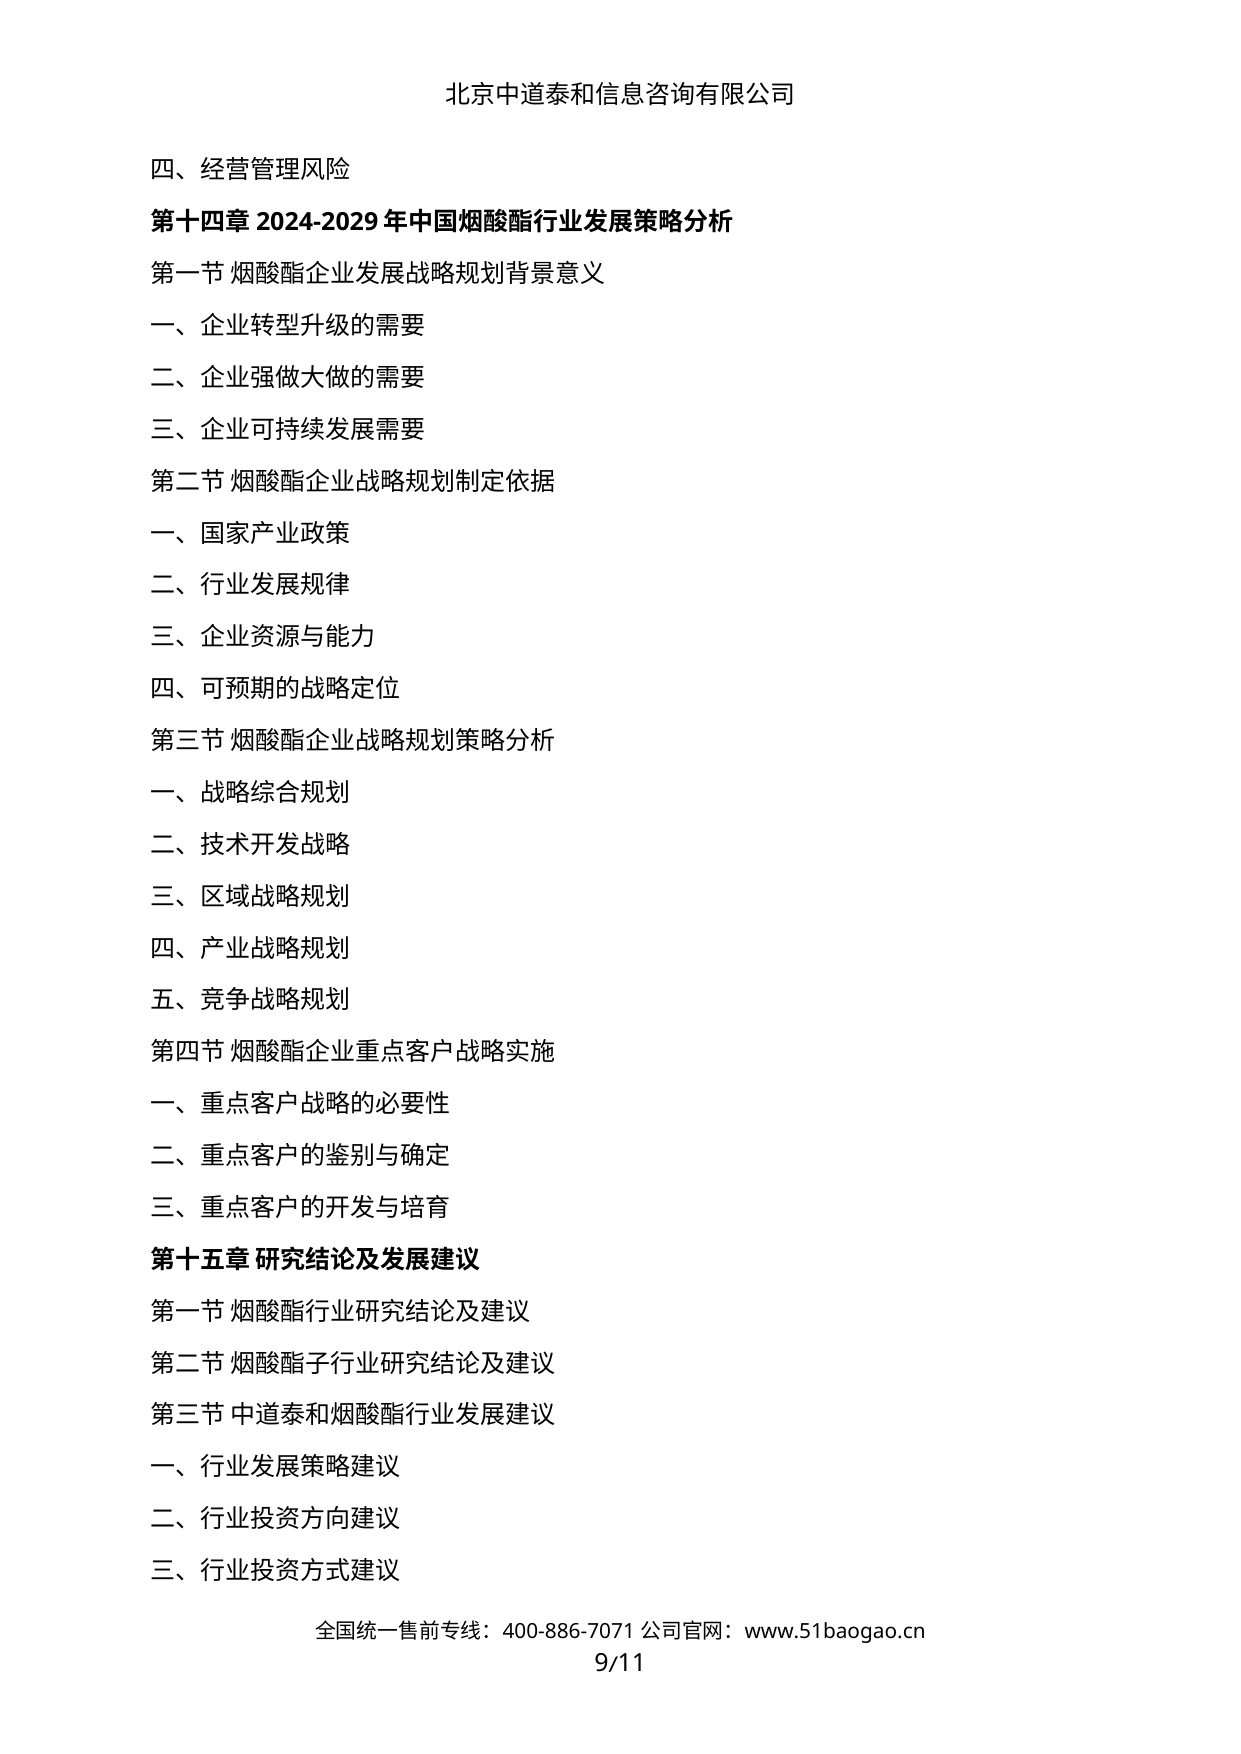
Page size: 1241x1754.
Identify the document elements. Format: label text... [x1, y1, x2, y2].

text 三、重点客户的开发与培育 [150, 1187, 1090, 1224]
text 三、企业可持续发展需要 [150, 409, 1090, 446]
text 五、竞争战略规划 [150, 980, 1090, 1016]
text 二、行业投资方向建议 [150, 1499, 1090, 1535]
text 一、国家产业政策 [150, 513, 1090, 549]
text 四、经营管理风险 [150, 150, 1090, 186]
text 一、战略综合规划 [150, 772, 1090, 809]
text 第十四章 2024-2029年中国烟酸酯行业发展策略分析 [150, 202, 1090, 238]
text 第三节 烟酸酯企业战略规划策略分析 [150, 721, 1090, 757]
text 三、区域战略规划 [150, 876, 1090, 912]
text 三、企业资源与能力 [150, 617, 1090, 653]
text 第十五章 研究结论及发展建议 [150, 1239, 1090, 1276]
text 二、重点客户的鉴别与确定 [150, 1136, 1090, 1172]
text 四、产业战略规划 [150, 928, 1090, 964]
text 第二节 烟酸酯子行业研究结论及建议 [150, 1343, 1090, 1379]
text 一、企业转型升级的需要 [150, 306, 1090, 342]
text 二、行业发展规律 [150, 565, 1090, 601]
text 四、可预期的战略定位 [150, 669, 1090, 705]
text 第一节 烟酸酯企业发展战略规划背景意义 [150, 254, 1090, 290]
text 二、技术开发战略 [150, 824, 1090, 861]
text 一、行业发展策略建议 [150, 1447, 1090, 1483]
text 第一节 烟酸酯行业研究结论及建议 [150, 1291, 1090, 1327]
text 三、行业投资方式建议 [150, 1551, 1090, 1587]
text 二、企业强做大做的需要 [150, 357, 1090, 394]
text 第三节 中道泰和烟酸酯行业发展建议 [150, 1395, 1090, 1431]
text 一、重点客户战略的必要性 [150, 1084, 1090, 1120]
text 第二节 烟酸酯企业战略规划制定依据 [150, 461, 1090, 497]
text 第四节 烟酸酯企业重点客户战略实施 [150, 1032, 1090, 1068]
